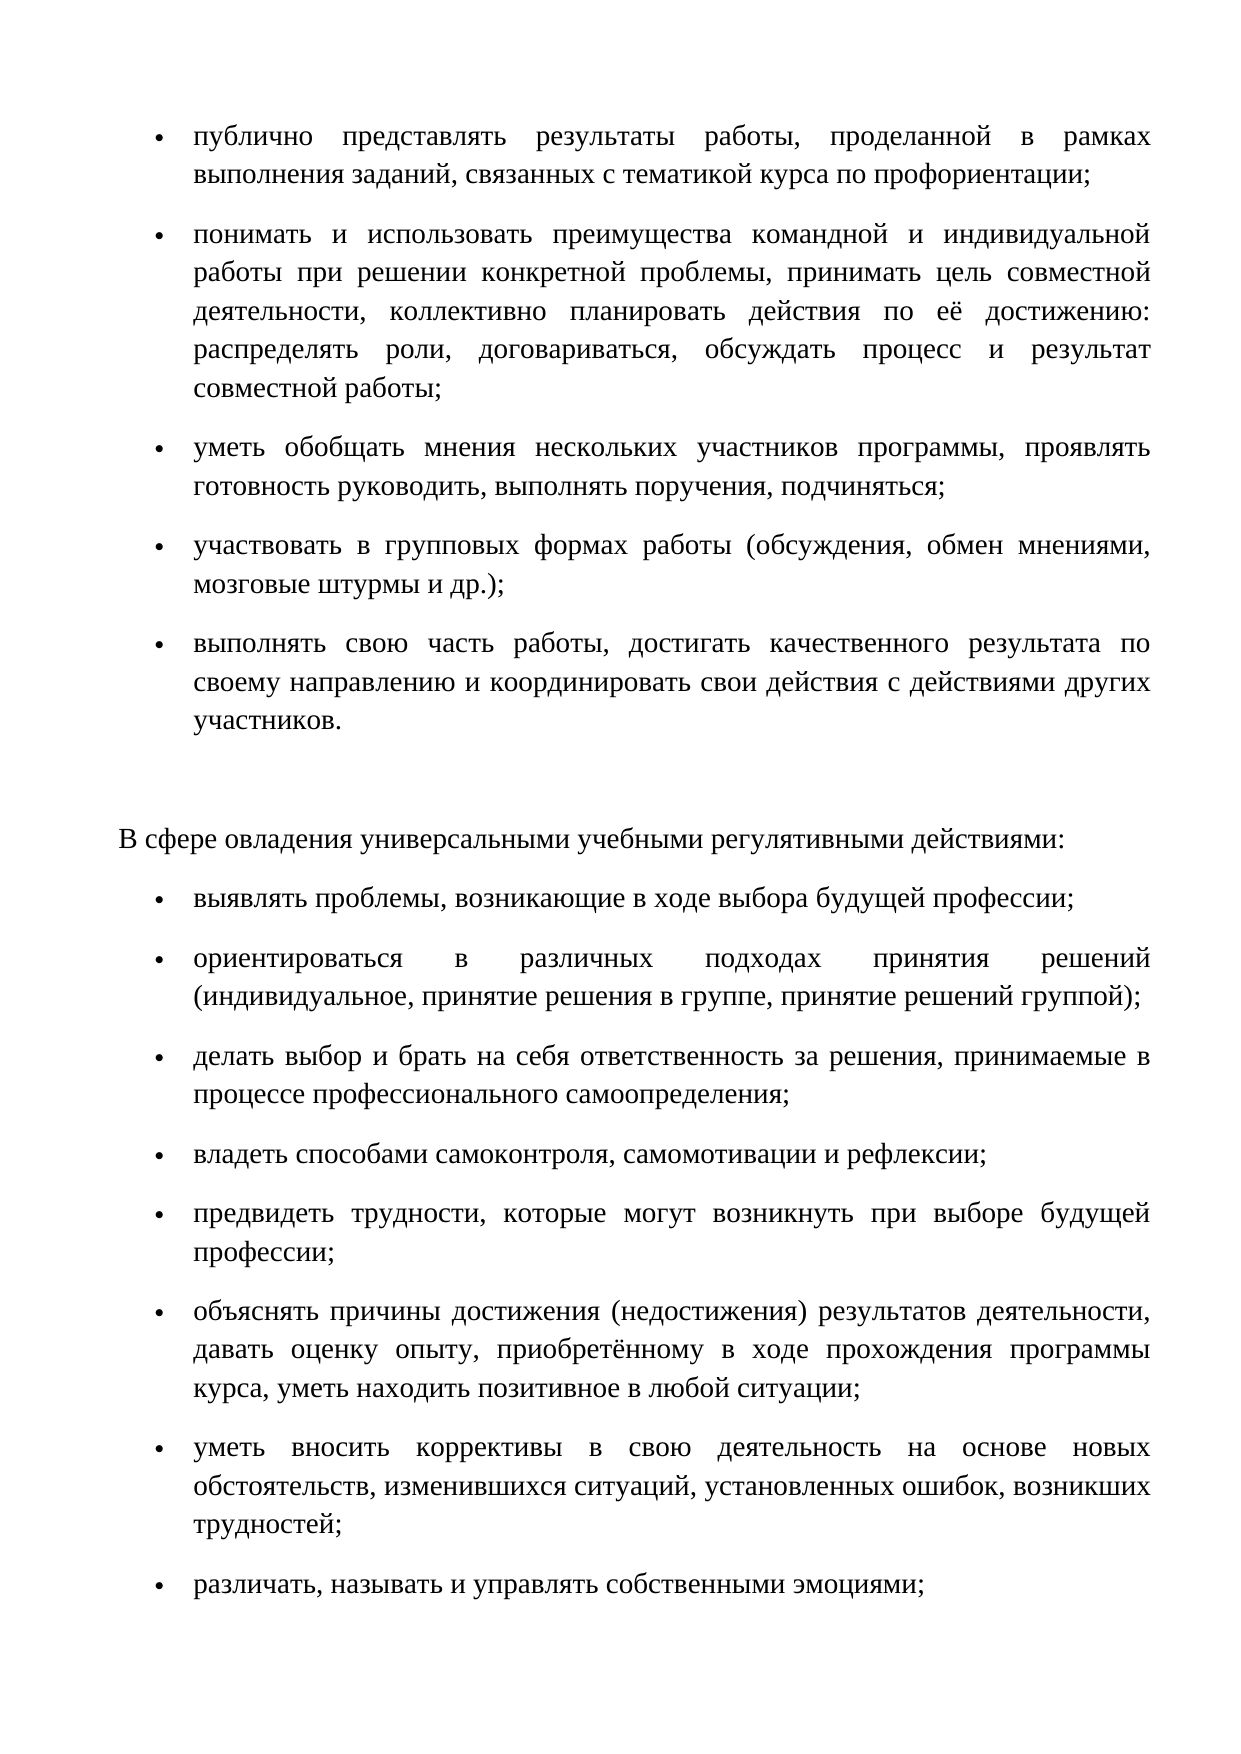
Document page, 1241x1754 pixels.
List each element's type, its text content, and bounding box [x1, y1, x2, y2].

list уметь обобщать мнения нескольких участников программы, проявлять готовность руководить, выполнять поручения, подчиняться; [156, 429, 1152, 502]
list понимать и использовать преимущества командной и индивидуальной работы при решении конкретной проблемы, принимать цель совместной деятельности, коллективно планировать действия по её достижению: распределять роли, договариваться, обсуждать процесс и результат совместной работы; [156, 216, 1152, 404]
list участвовать в групповых формах работы (обсуждения, обмен мнениями, мозговые штурмы и др.); [156, 527, 1152, 599]
list владеть способами самоконтроля, самомотивации и рефлексии; [156, 1136, 1152, 1169]
list уметь вносить коррективы в свою деятельность на основе новых обстоятельств, изменившихся ситуаций, установленных ошибок, возникших трудностей; [156, 1429, 1152, 1540]
text В сфере овладения универсальными учебными регулятивными действиями: [118, 821, 1152, 855]
list делать выбор и брать на себя ответственность за решения, принимаемые в процессе профессионального самоопределения; [156, 1038, 1152, 1110]
list объяснять причины достижения (недостижения) результатов деятельности, давать оценку опыту, приобретённому в ходе прохождения программы курса, уметь находить позитивное в любой ситуации; [156, 1293, 1152, 1404]
list публично представлять результаты работы, проделанной в рамках выполнения заданий, связанных с тематикой курса по профориентации; [156, 118, 1152, 190]
list выявлять проблемы, возникающие в ходе выбора будущей профессии; [156, 881, 1152, 914]
list различать, называть и управлять собственными эмоциями; [156, 1566, 1152, 1599]
list предвидеть трудности, которые могут возникнуть при выборе будущей профессии; [156, 1195, 1152, 1267]
list ориентироваться в различных подходах принятия решений (индивидуальное, принятие решения в группе, принятие решений группой); [156, 940, 1152, 1012]
list выполнять свою часть работы, достигать качественного результата по своему направлению и координировать свои действия с действиями других участников. [156, 625, 1152, 736]
